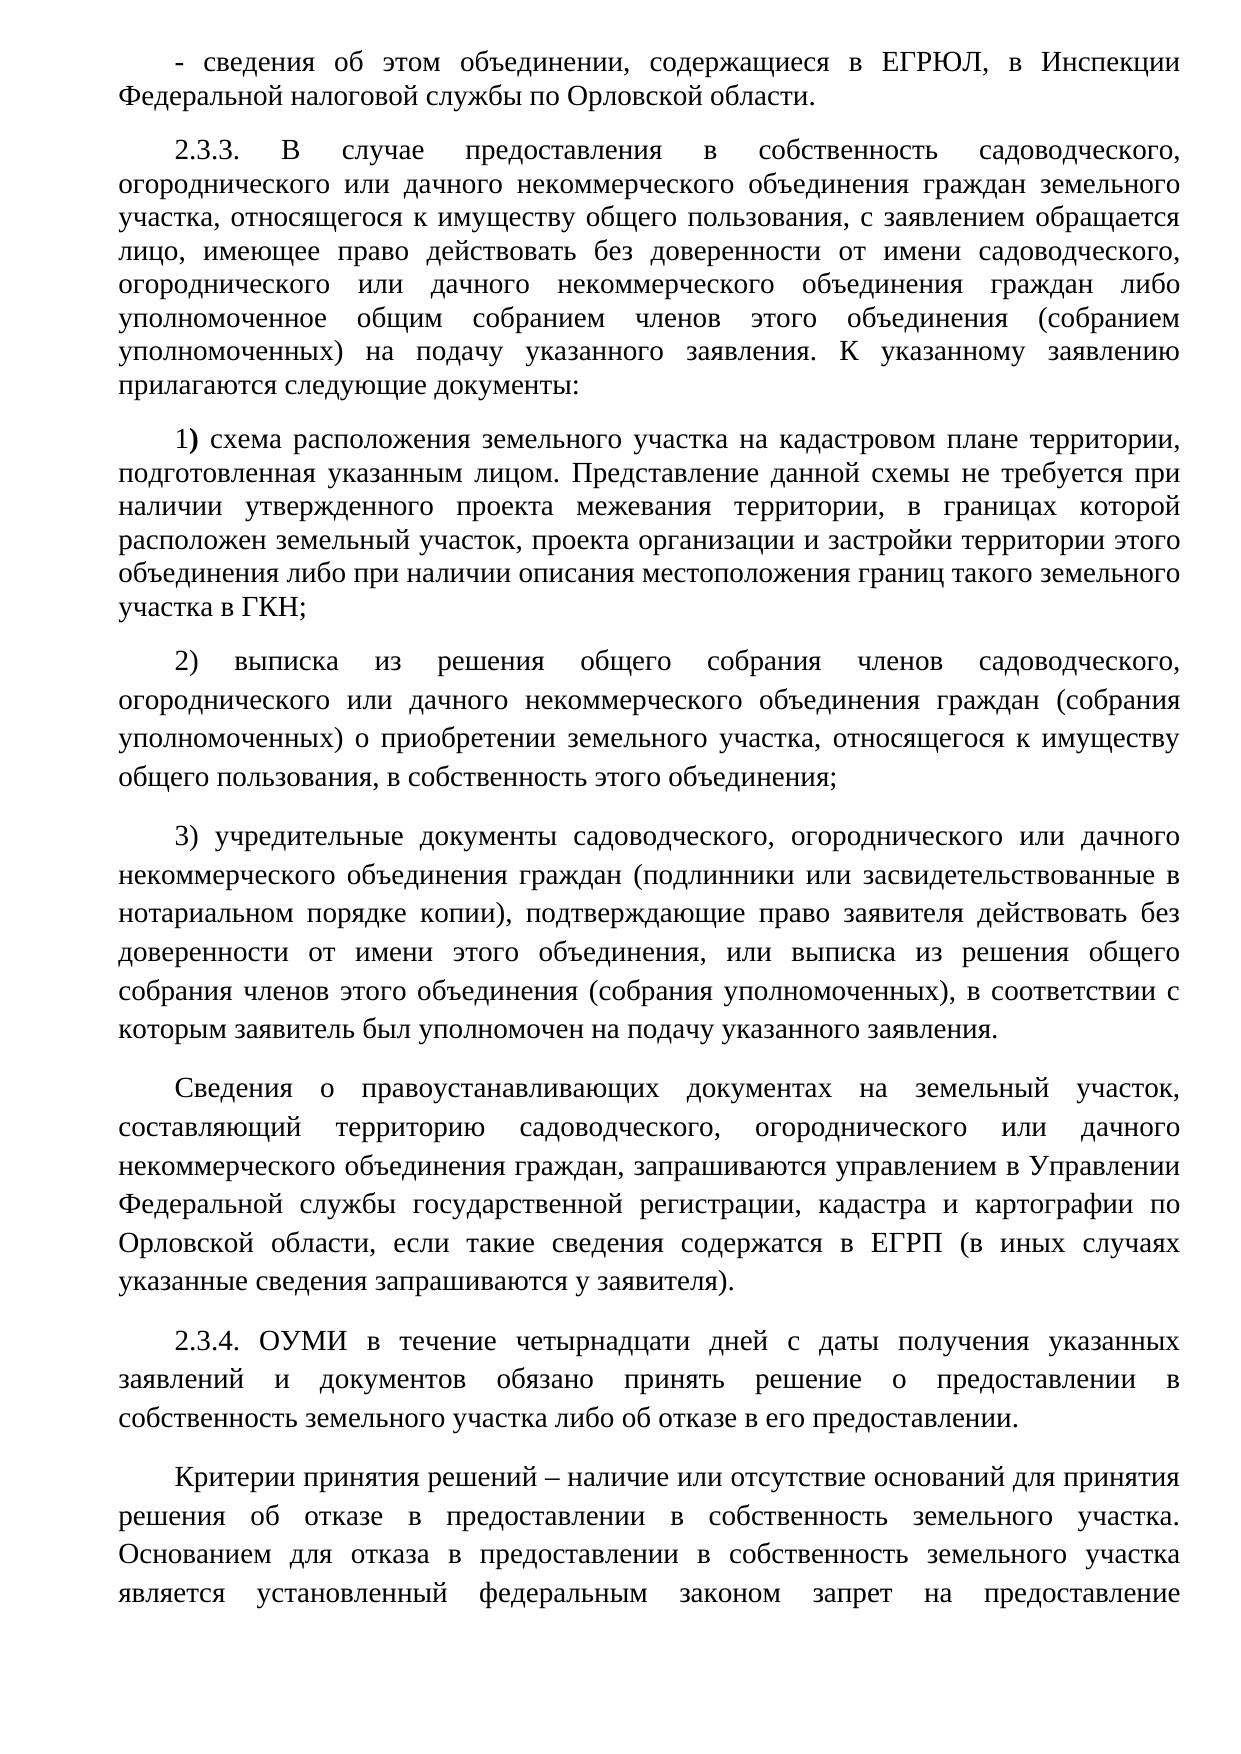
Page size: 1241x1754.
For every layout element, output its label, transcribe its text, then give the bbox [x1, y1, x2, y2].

text 3) учредительные документы садоводческого, огороднического или дачного некоммерческого объединения граждан (подлинники или засвидетельствованные в нотариальном порядке копии), подтверждающие право заявителя действовать без доверенности от имени этого объединения, или выписка из решения общего собрания членов этого объединения (собрания уполномоченных), в соответствии с которым заявитель был уполномочен на подачу указанного заявления. [118, 818, 1181, 1045]
text 1) схема расположения земельного участка на кадастровом плане территории, подготовленная указанным лицом. Представление данной схемы не требуется при наличии утвержденного проекта межевания территории, в границах которой расположен земельный участок, проекта организации и застройки территории этого объединения либо при наличии описания местоположения границ такого земельного участка в ГКН; [118, 421, 1181, 623]
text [118, 1459, 1181, 1608]
text 2) выписка из решения общего собрания членов садоводческого, огороднического или дачного некоммерческого объединения граждан (собрания уполномоченных) о приобретении земельного участка, относящегося к имуществу общего пользования, в собственность этого объединения; [118, 643, 1181, 793]
text 2.3.4. ОУМИ в течение четырнадцати дней с даты получения указанных заявлений и документов обязано принять решение о предоставлении в собственность земельного участка либо об отказе в его предоставлении. [118, 1323, 1181, 1433]
text 2.3.3. В случае предоставления в собственность садоводческого, огороднического или дачного некоммерческого объединения граждан земельного участка, относящегося к имуществу общего пользования, с заявлением обращается лицо, имеющее право действовать без доверенности от имени садоводческого, огороднического или дачного некоммерческого объединения граждан либо уполномоченное общим собранием членов этого объединения (собранием уполномоченных) на подачу указанного заявления. К указанному заявлению прилагаются следующие документы: [118, 132, 1181, 401]
text Сведения о правоустанавливающих документах на земельный участок, составляющий территорию садоводческого, огороднического или дачного некоммерческого объединения граждан, запрашиваются управлением в Управлении Федеральной службы государственной регистрации, кадастра и картографии по Орловской области, если такие сведения содержатся в ЕГРП (в иных случаях указанные сведения запрашиваются у заявителя). [118, 1071, 1181, 1297]
text - сведения об этом объединении, содержащиеся в ЕГРЮЛ, в Инспекции Федеральной налоговой службы по Орловской области. [118, 44, 1181, 111]
